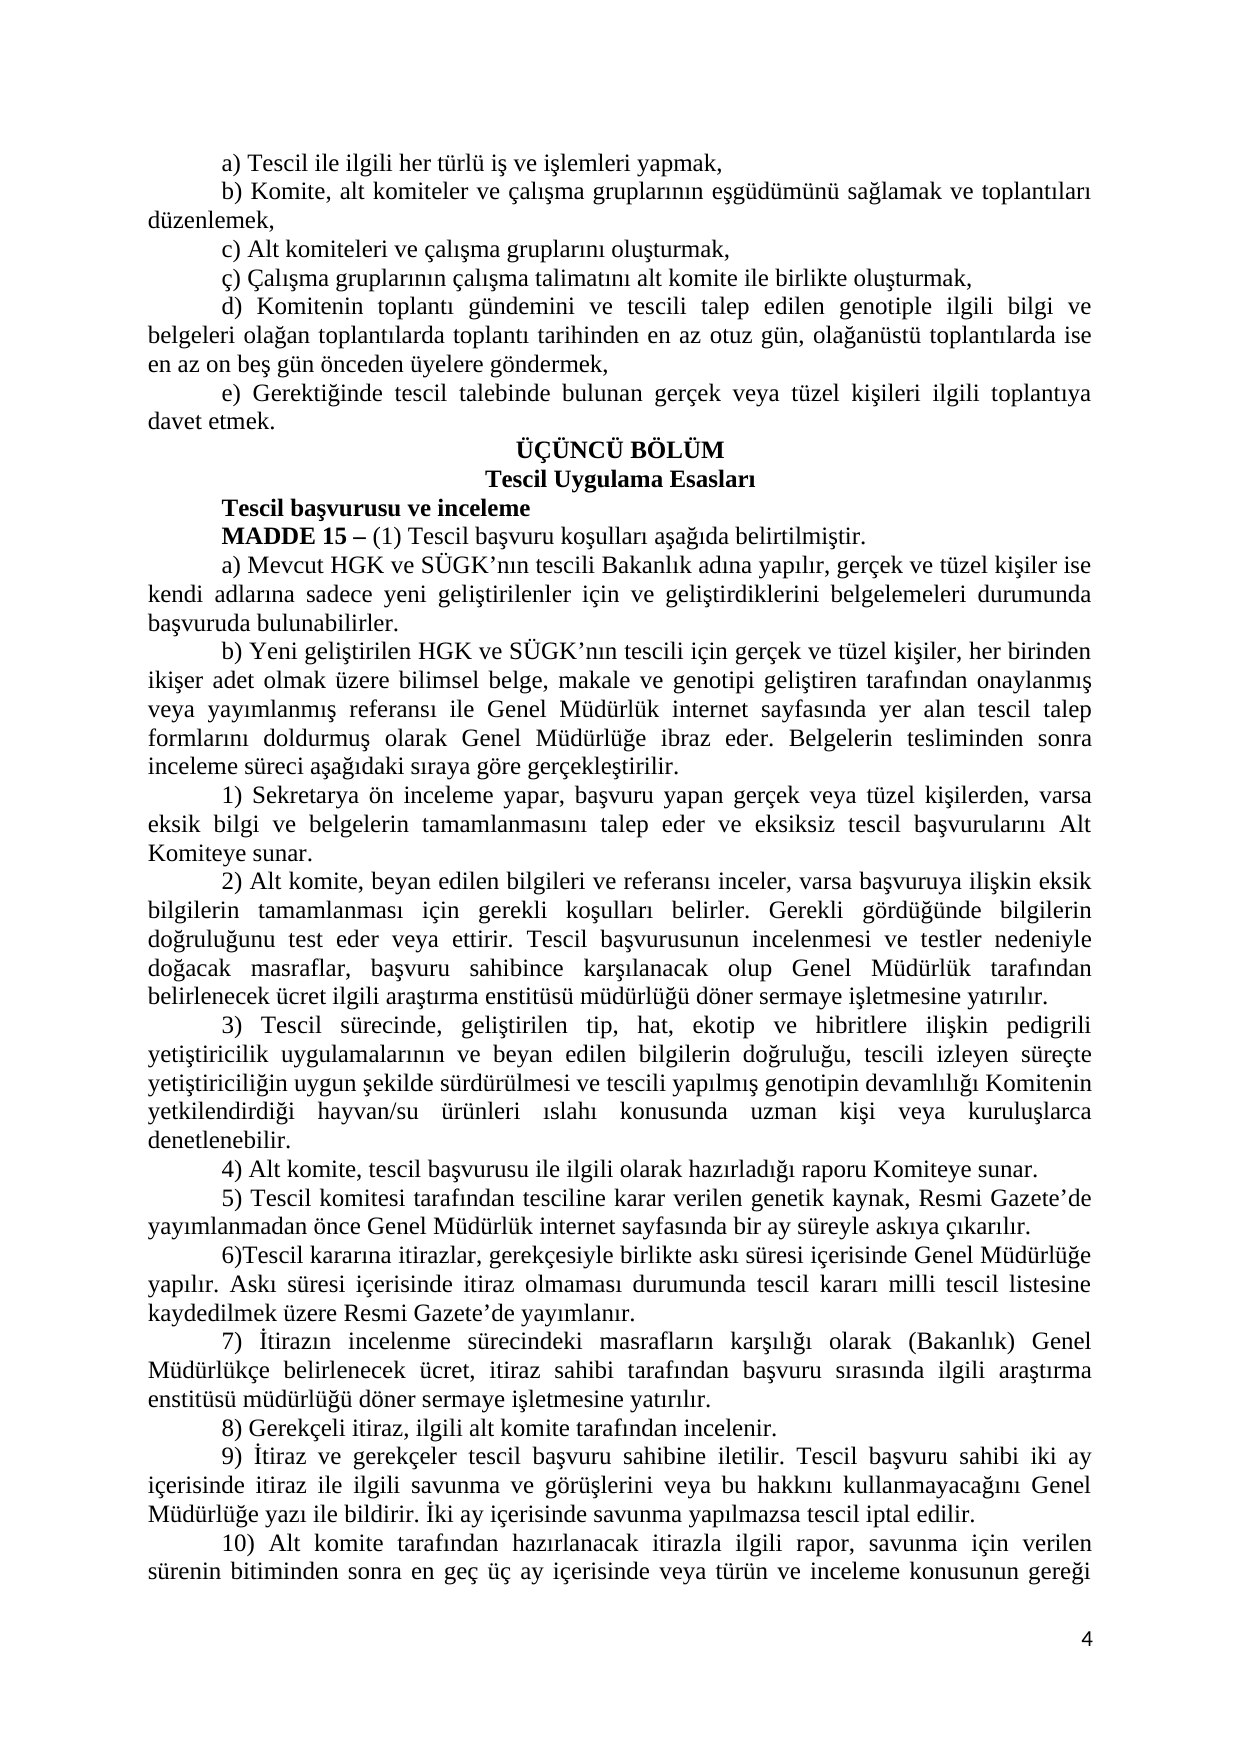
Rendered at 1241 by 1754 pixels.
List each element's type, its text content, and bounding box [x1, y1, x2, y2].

text MADDE 15 – (1) Tescil başvuru koşulları aşağıda belirtilmiştir. [148, 521, 1093, 550]
text a) Tescil ile ilgili her türlü iş ve işlemleri yapmak, [148, 148, 1093, 176]
text 1) Sekretarya ön inceleme yapar, başvuru yapan gerçek veya tüzel kişilerden, varsa eksik bilgi ve belgelerin tamamlanmasını talep eder ve eksiksiz tescil başvurularını Alt Komiteye sunar. [148, 780, 1093, 866]
text 3) Tescil sürecinde, geliştirilen tip, hat, ekotip ve hibritlere ilişkin pedigrili yetiştiricilik uygulamalarının ve beyan edilen bilgilerin doğruluğu, tescili izleyen süreçte yetiştiriciliğin uygun şekilde sürdürülmesi ve tescili yapılmış genotipin devamlılığı Komitenin yetkilendirdiği hayvan/su ürünleri ıslahı konusunda uzman kişi veya kuruluşlarca denetlenebilir. [148, 1010, 1093, 1154]
text e) Gerektiğinde tescil talebinde bulunan gerçek veya tüzel kişileri ilgili toplantıya davet etmek. [148, 378, 1093, 435]
text 7) İtirazın incelenme sürecindeki masrafların karşılığı olarak (Bakanlık) Genel Müdürlükçe belirlenecek ücret, itiraz sahibi tarafından başvuru sırasında ilgili araştırma enstitüsü müdürlüğü döner sermaye işletmesine yatırılır. [148, 1326, 1093, 1413]
text a) Mevcut HGK ve SÜGK’nın tescili Bakanlık adına yapılır, gerçek ve tüzel kişiler ise kendi adlarına sadece yeni geliştirilenler için ve geliştirdiklerini belgelemeleri durumunda başvuruda bulunabilirler. [148, 550, 1093, 636]
text ç) Çalışma gruplarının çalışma talimatını alt komite ile birlikte oluşturmak, [148, 263, 1093, 291]
text Tescil başvurusu ve inceleme [148, 493, 1093, 521]
text 2) Alt komite, beyan edilen bilgileri ve referansı inceler, varsa başvuruya ilişkin eksik bilgilerin tamamlanması için gerekli koşulları belirler. Gerekli gördüğünde bilgilerin doğruluğunu test eder veya ettirir. Tescil başvurusunun incelenmesi ve testler nedeniyle doğacak masraflar, başvuru sahibince karşılanacak olup Genel Müdürlük tarafından belirlenecek ücret ilgili araştırma enstitüsü müdürlüğü döner sermaye işletmesine yatırılır. [148, 866, 1093, 1010]
text 4) Alt komite, tescil başvurusu ile ilgili olarak hazırladığı raporu Komiteye sunar. [148, 1154, 1093, 1183]
text c) Alt komiteleri ve çalışma gruplarını oluşturmak, [148, 234, 1093, 263]
text 5) Tescil komitesi tarafından tesciline karar verilen genetik kaynak, Resmi Gazete’de yayımlanmadan önce Genel Müdürlük internet sayfasında bir ay süreyle askıya çıkarılır. [148, 1183, 1093, 1240]
text b) Yeni geliştirilen HGK ve SÜGK’nın tescili için gerçek ve tüzel kişiler, her birinden ikişer adet olmak üzere bilimsel belge, makale ve genotipi geliştiren tarafından onaylanmış veya yayımlanmış referansı ile Genel Müdürlük internet sayfasında yer alan tescil talep formlarını doldurmuş olarak Genel Müdürlüğe ibraz eder. Belgelerin tesliminden sonra inceleme süreci aşağıdaki sıraya göre gerçekleştirilir. [148, 636, 1093, 780]
text d) Komitenin toplantı gündemini ve tescili talep edilen genotiple ilgili bilgi ve belgeleri olağan toplantılarda toplantı tarihinden en az otuz gün, olağanüstü toplantılarda ise en az on beş gün önceden üyelere göndermek, [148, 291, 1093, 378]
text 9) İtiraz ve gerekçeler tescil başvuru sahibine iletilir. Tescil başvuru sahibi iki ay içerisinde itiraz ile ilgili savunma ve görüşlerini veya bu hakkını kullanmayacağını Genel Müdürlüğe yazı ile bildirir. İki ay içerisinde savunma yapılmazsa tescil iptal edilir. [148, 1441, 1093, 1528]
text 6)Tescil kararına itirazlar, gerekçesiyle birlikte askı süresi içerisinde Genel Müdürlüğe yapılır. Askı süresi içerisinde itiraz olmaması durumunda tescil kararı milli tescil listesine kaydedilmek üzere Resmi Gazete’de yayımlanır. [148, 1240, 1093, 1326]
text 8) Gerekçeli itiraz, ilgili alt komite tarafından incelenir. [148, 1413, 1093, 1441]
text b) Komite, alt komiteler ve çalışma gruplarının eşgüdümünü sağlamak ve toplantıları düzenlemek, [148, 176, 1093, 234]
text ÜÇÜNCÜ BÖLÜM [148, 435, 1093, 464]
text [148, 1528, 1093, 1585]
text Tescil Uygulama Esasları [148, 464, 1093, 493]
